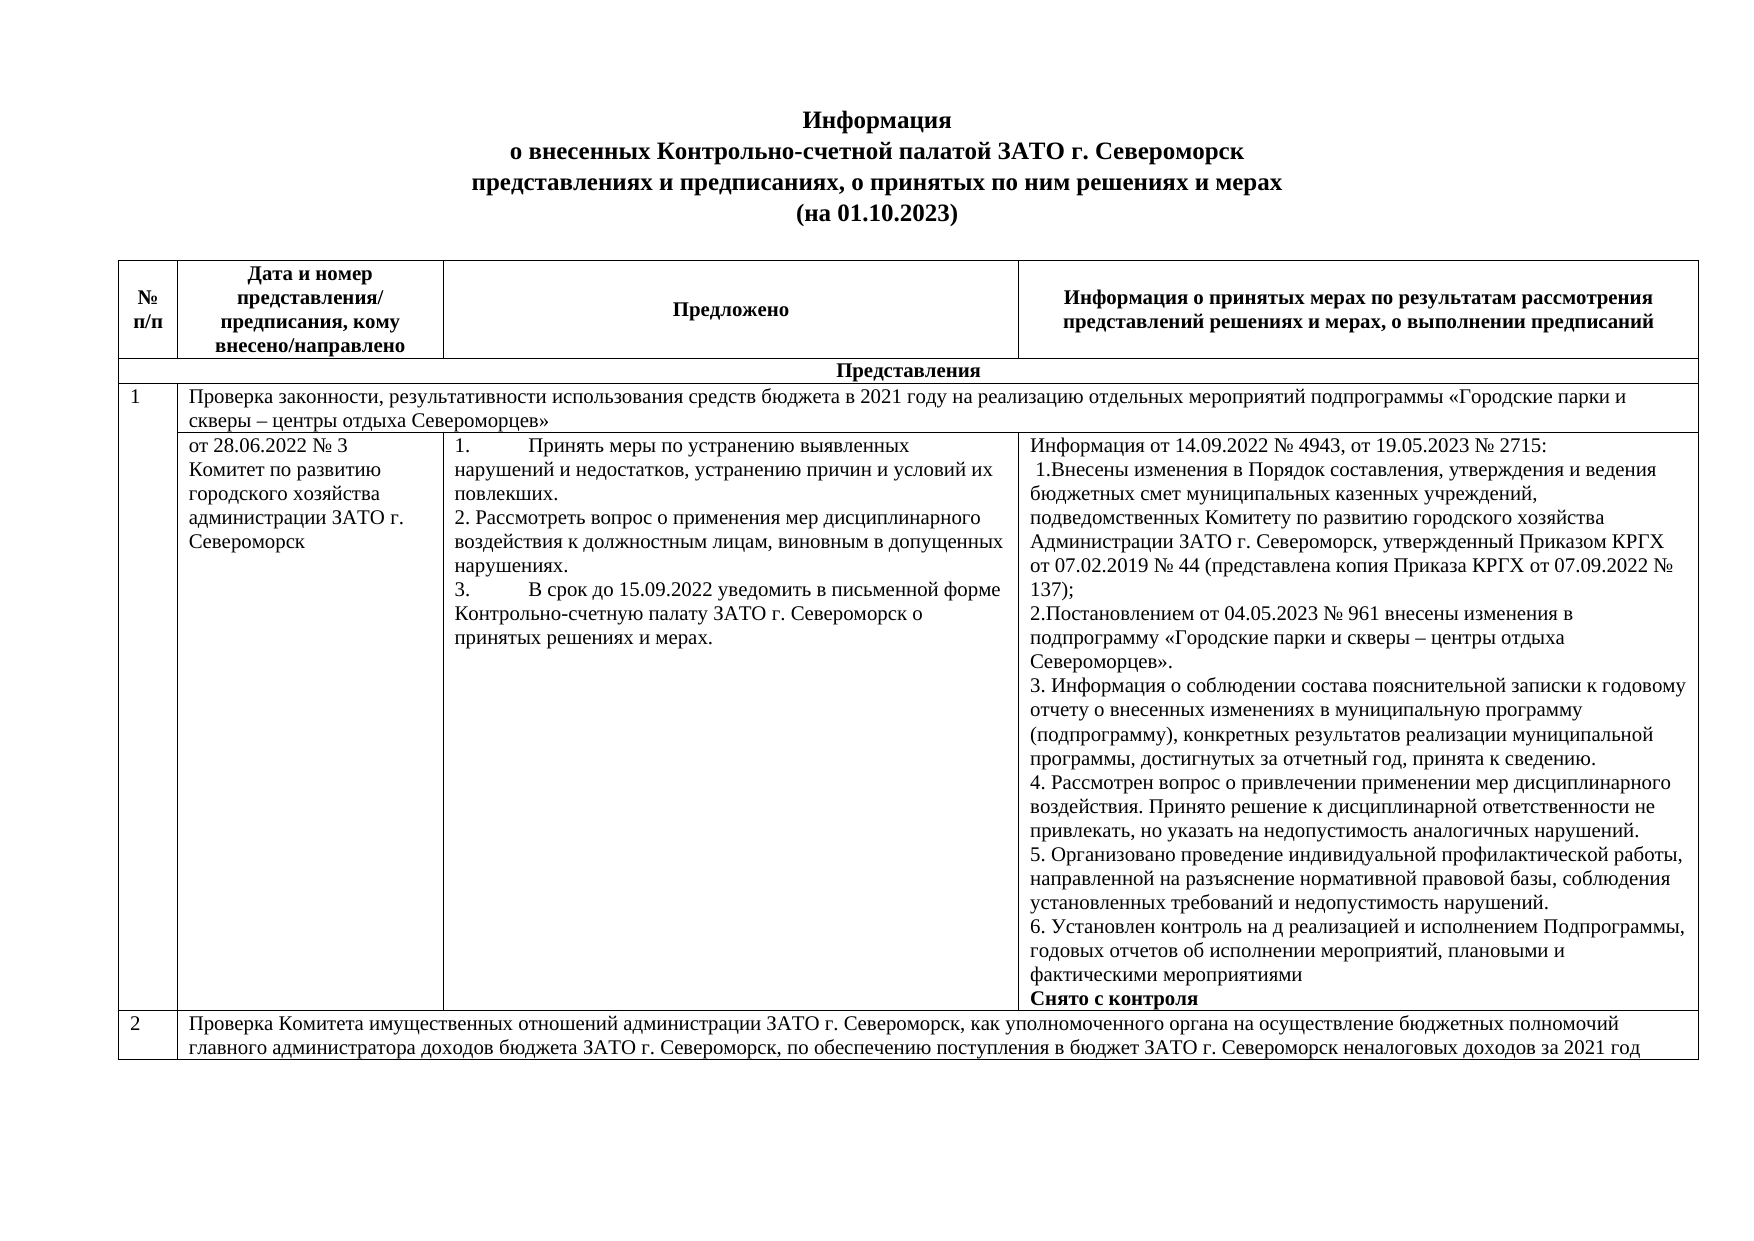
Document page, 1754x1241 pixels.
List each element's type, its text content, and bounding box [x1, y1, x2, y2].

table_cell Проверка законности, результативности использования средств бюджета в 2021 году на реализацию отдельных мероприятий подпрограммы «Городские парки и скверы – центры отдыха Североморцев» [178, 384, 1698, 432]
table_cell Информация от 14.09.2022 № 4943, от 19.05.2023 № 2715: 1.Внесены изменения в Порядок составления, утверждения и ведения бюджетных смет муниципальных казенных учреждений, подведомственных Комитету по развитию городского хозяйства Администрации ЗАТО г. Североморск, утвержденный Приказом КРГХ от 07.02.2019 № 44 (представлена копия Приказа КРГХ от 07.09.2022 № 137); 2.Постановлением от 04.05.2023 № 961 внесены изменения в подпрограмму «Городские парки и скверы – центры отдыха Североморцев». 3. Информация о соблюдении состава пояснительной записки к годовому отчету о внесенных изменениях в муниципальную программу (подпрограмму), конкретных результатов реализации муниципальной программы, достигнутых за отчетный год, принята к сведению. 4. Рассмотрен вопрос о привлечении применении мер дисциплинарного воздействия. Принято решение к дисциплинарной ответственности не привлекать, но указать на недопустимость аналогичных нарушений. 5. Организовано проведение индивидуальной профилактической работы, направленной на разъяснение нормативной правовой базы, соблюдения установленных требований и недопустимость нарушений. 6. Установлен контроль на д реализацией и исполнением Подпрограммы, годовых отчетов об исполнении мероприятий, плановыми и фактическими мероприятиями Снято с контроля [1019, 433, 1698, 1010]
text о внесенных Контрольно-счетной палатой ЗАТО г. Североморск [118, 136, 1636, 165]
text (на 01.10.2023) [118, 198, 1636, 227]
table_cell Представления [119, 359, 1698, 382]
table_header Информация о принятых мерах по результатам рассмотрения представлений решениях и мерах, о выполнении предписаний [1019, 261, 1698, 357]
table_cell 2 [119, 1011, 177, 1059]
table_cell Проверка Комитета имущественных отношений администрации ЗАТО г. Североморск, как уполномоченного органа на осуществление бюджетных полномочий главного администратора доходов бюджета ЗАТО г. Североморск, по обеспечению поступления в бюджет ЗАТО г. Североморск неналоговых доходов за 2021 год [178, 1011, 1698, 1059]
text Информация [118, 105, 1636, 134]
table_cell 1. Принять меры по устранению выявленных нарушений и недостатков, устранению причин и условий их повлекших. 2. Рассмотреть вопрос о применения мер дисциплинарного воздействия к должностным лицам, виновным в допущенных нарушениях. 3. В срок до 15.09.2022 уведомить в письменной форме Контрольно-счетную палату ЗАТО г. Североморск о принятых решениях и мерах. [444, 433, 1018, 1010]
table_header Предложено [444, 261, 1018, 357]
text представлениях и предписаниях, о принятых по ним решениях и мерах [118, 167, 1636, 196]
table_cell от 28.06.2022 № 3 Комитет по развитию городского хозяйства администрации ЗАТО г. Североморск [178, 433, 443, 1010]
table_header № п/п [119, 261, 177, 357]
table_cell 1 [119, 384, 177, 1010]
table_header Дата и номер представления/ предписания, кому внесено/направлено [178, 261, 443, 357]
